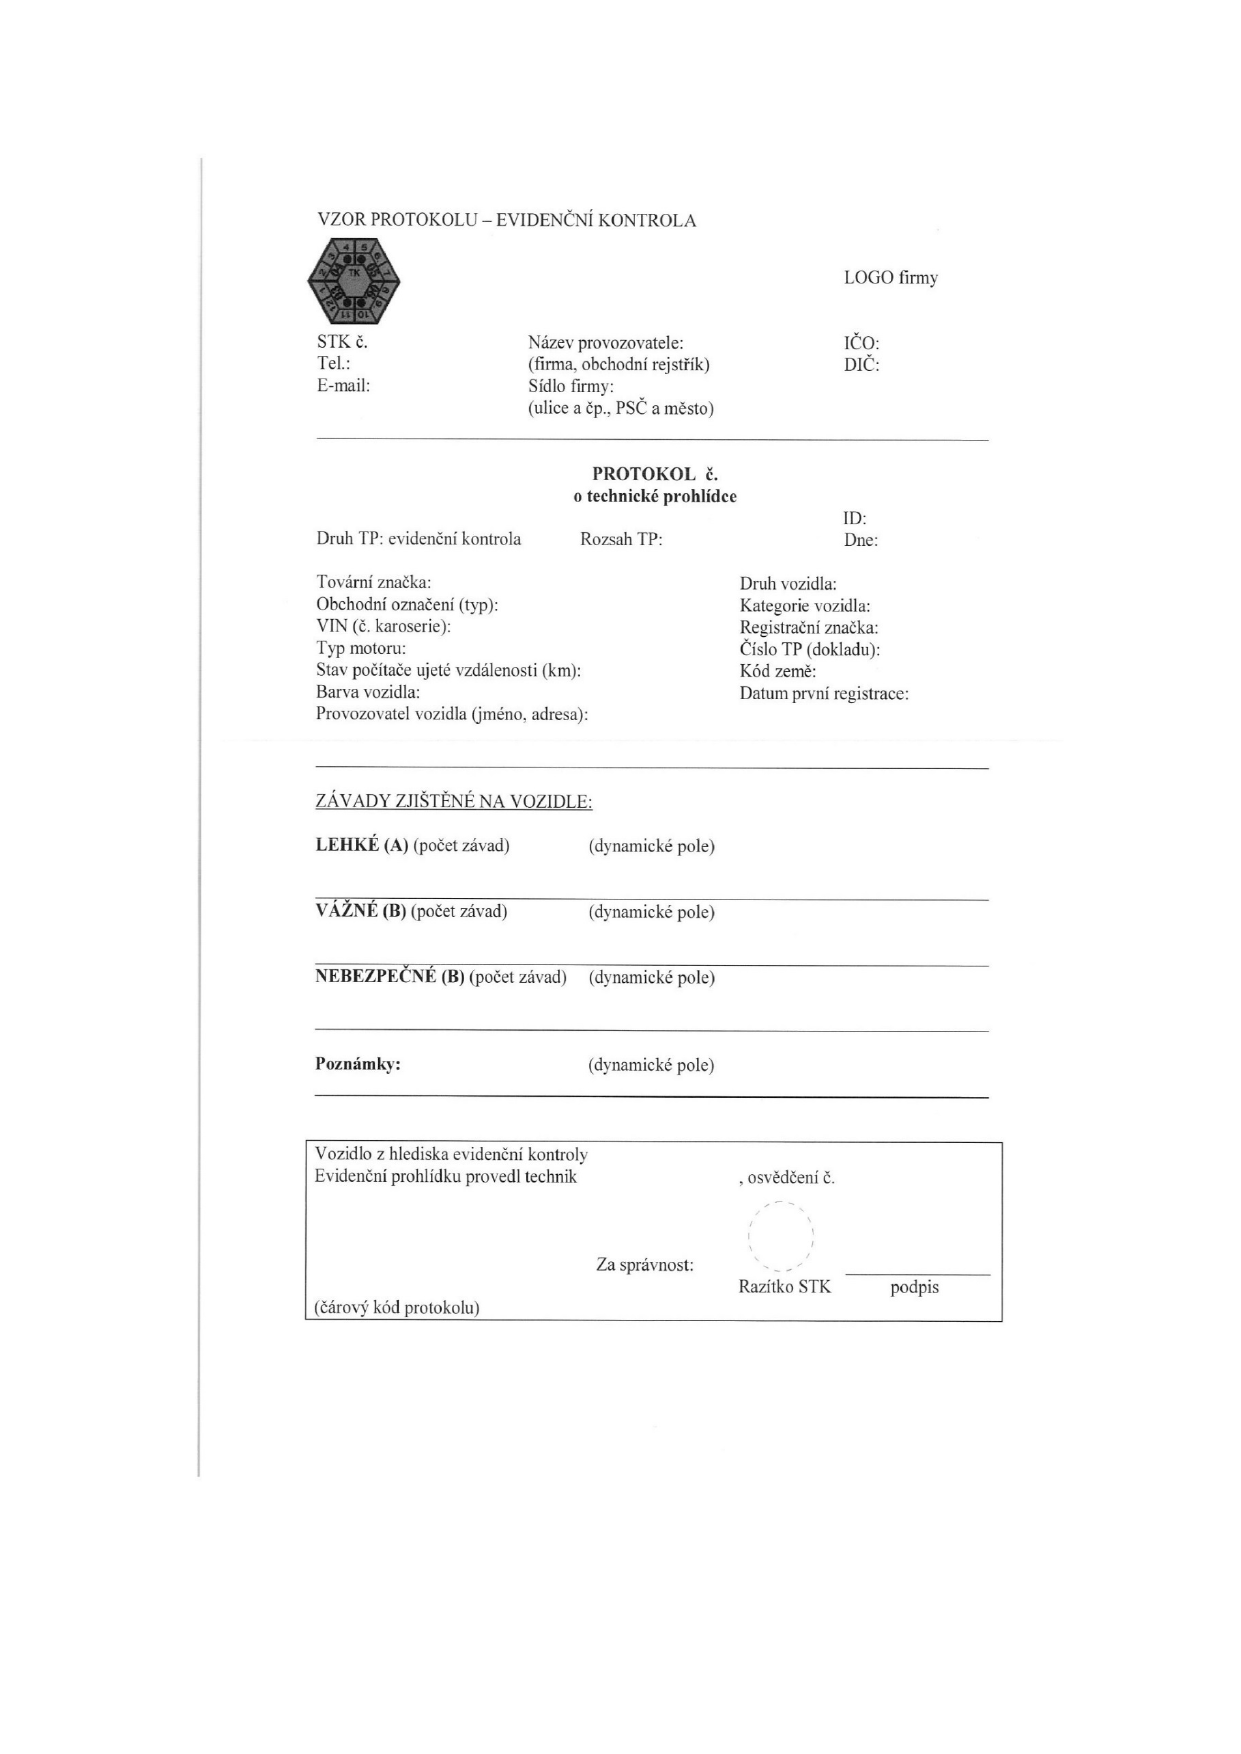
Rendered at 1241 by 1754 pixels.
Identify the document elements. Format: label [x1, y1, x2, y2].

picture [184, 147, 1072, 1485]
